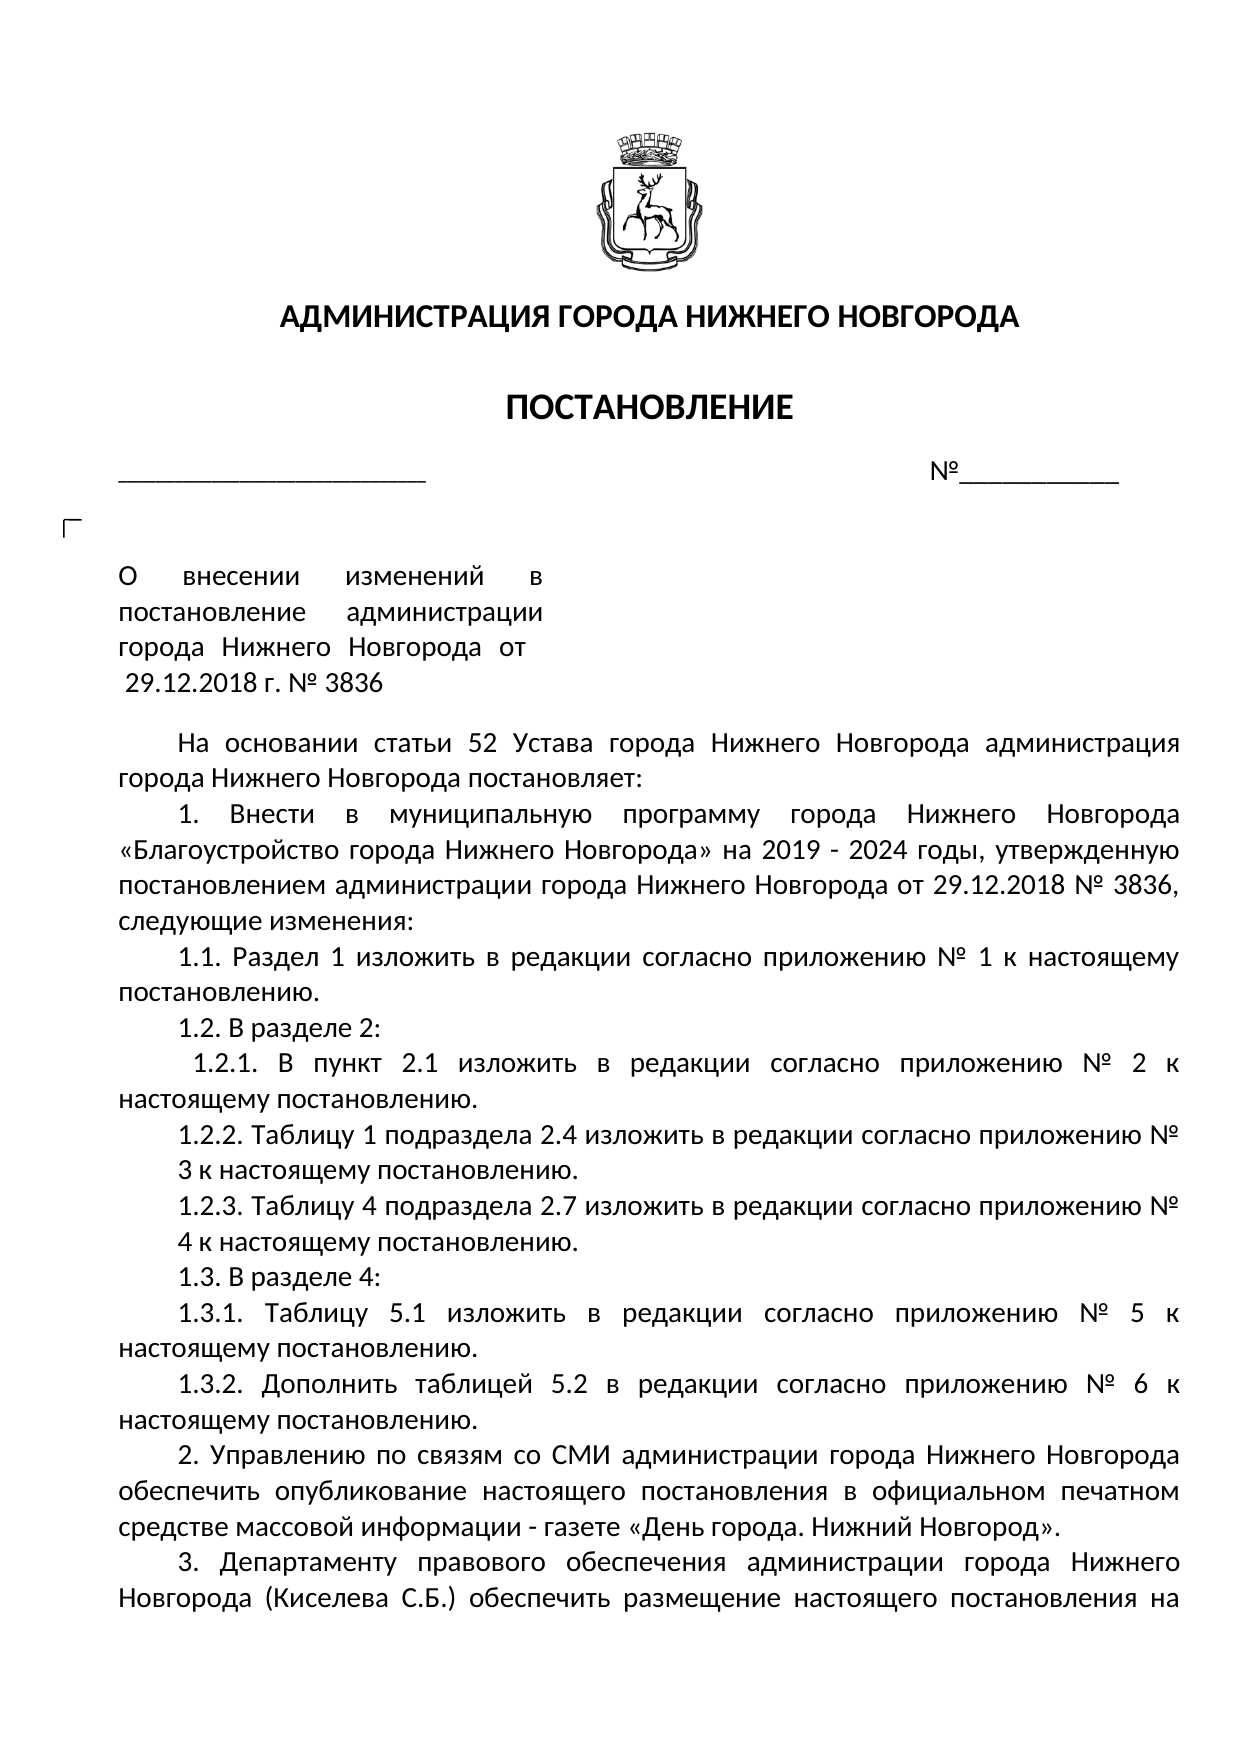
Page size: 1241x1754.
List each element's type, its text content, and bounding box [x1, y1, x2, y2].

text АДМИНИСТРАЦИЯ ГОРОДА НИЖНЕГО НОВГОРОДА [118, 295, 1181, 336]
text 1.1. Раздел 1 изложить в редакции согласно приложению № 1 к настоящему постановлению. [118, 938, 1181, 1009]
table_header О внесении изменений в постановление администрации города Нижнего Новгорода от 29.12.2018 г. № 3836 [115, 557, 546, 705]
text _________________________________ №___________ [118, 452, 1181, 487]
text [118, 1543, 1181, 1614]
text 1.2. В разделе 2: [118, 1009, 1181, 1044]
text 1.2.1. В пункт 2.1 изложить в редакции согласно приложению № 2 к настоящему постановлению. [118, 1044, 1181, 1116]
text 1.2.3. Таблицу 4 подраздела 2.7 изложить в редакции согласно приложению № 4 к настоящему постановлению. [177, 1187, 1181, 1258]
text На основании статьи 52 Устава города Нижнего Новгорода администрация города Нижнего Новгорода постановляет: [118, 724, 1181, 795]
text 1.3.2. Дополнить таблицей 5.2 в редакции согласно приложению № 6 к настоящему постановлению. [118, 1365, 1181, 1436]
text 1.3. В разделе 4: [177, 1258, 1181, 1294]
text ПОСТАНОВЛЕНИЕ [118, 383, 1181, 429]
text 1.3.1. Таблицу 5.1 изложить в редакции согласно приложению № 5 к настоящему постановлению. [118, 1294, 1181, 1365]
text 1. Внести в муниципальную программу города Нижнего Новгорода «Благоустройство города Нижнего Новгорода» на 2019 - 2024 годы, утвержденную постановлением администрации города Нижнего Новгорода от 29.12.2018 № 3836, следующие изменения: [118, 795, 1181, 938]
text 2. Управлению по связям со СМИ администрации города Нижнего Новгорода обеспечить опубликование настоящего постановления в официальном печатном средстве массовой информации - газете «День города. Нижний Новгород». [118, 1436, 1181, 1543]
text 1.2.2. Таблицу 1 подраздела 2.4 изложить в редакции согласно приложению № 3 к настоящему постановлению. [177, 1116, 1181, 1187]
picture [596, 132, 703, 272]
